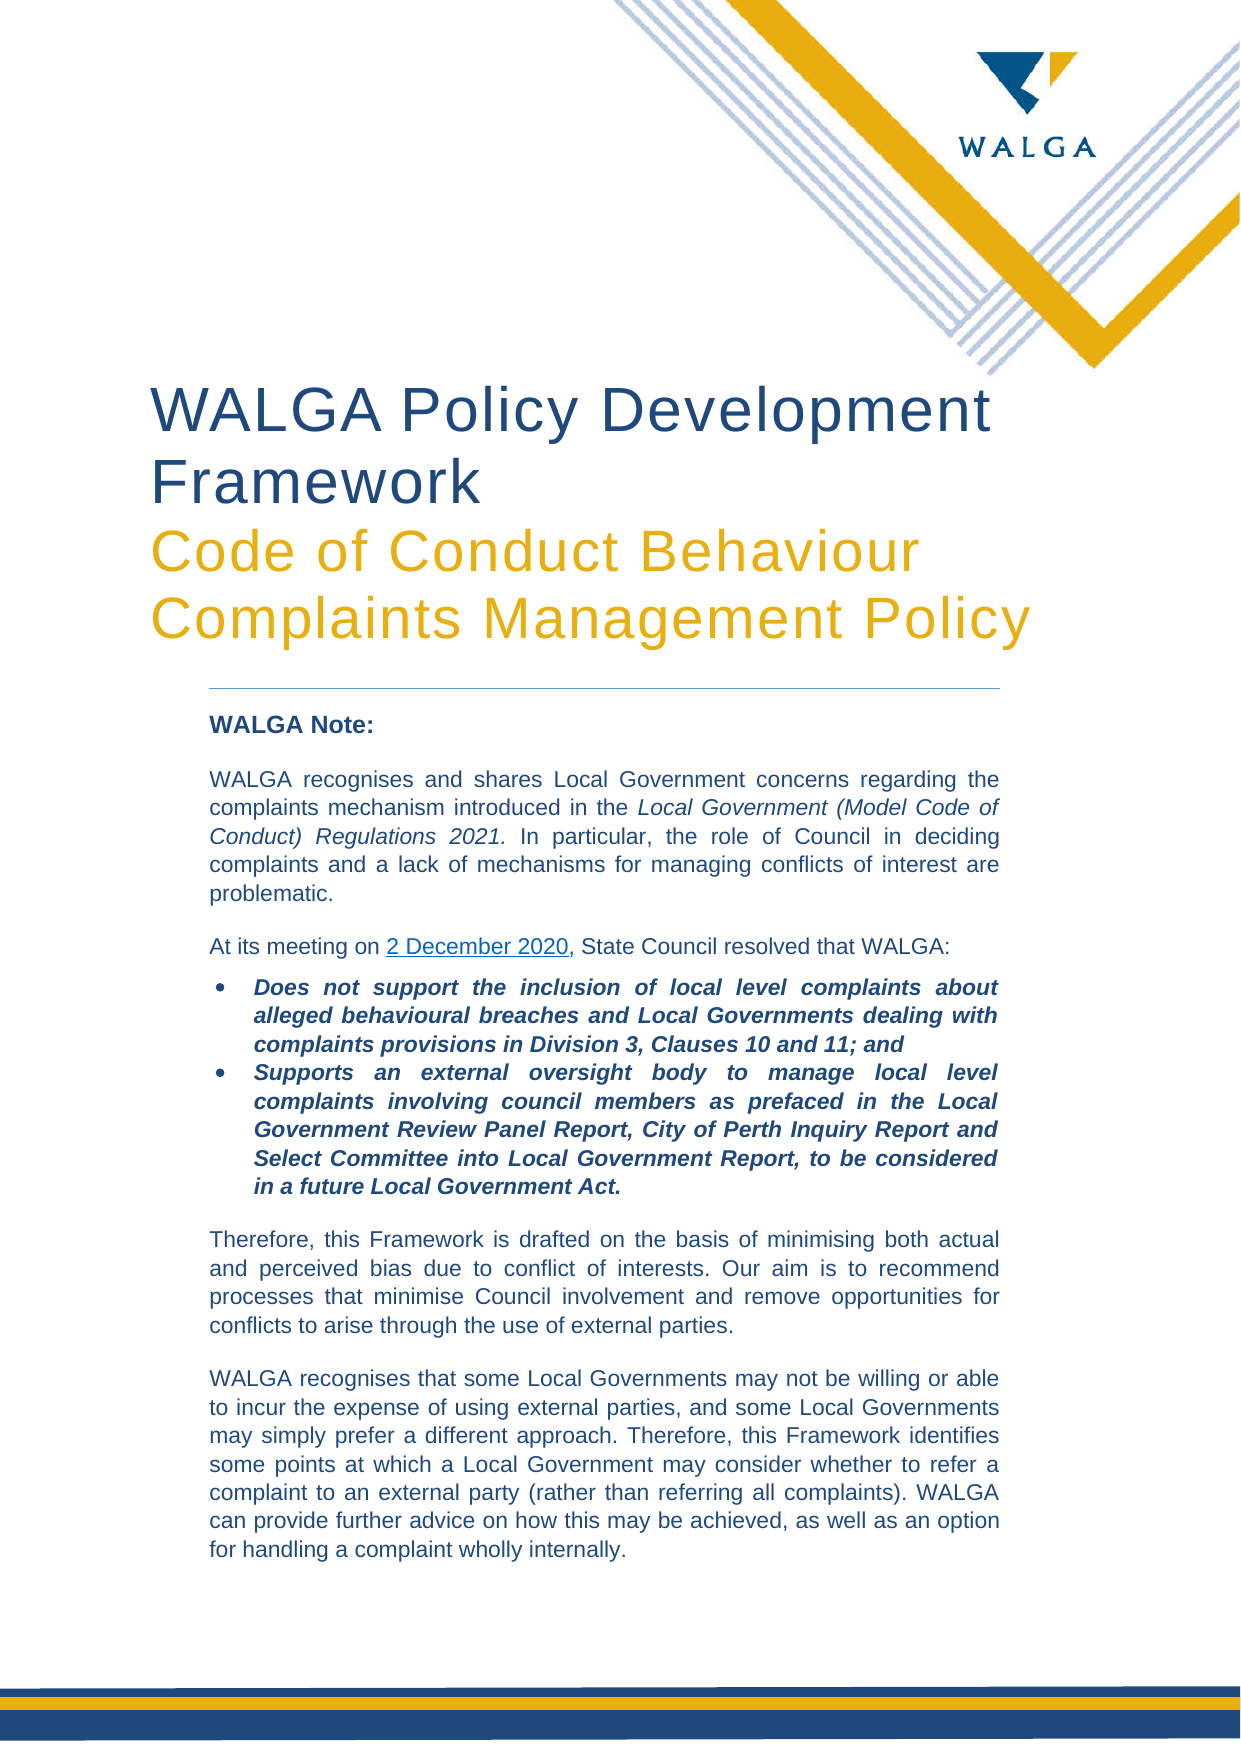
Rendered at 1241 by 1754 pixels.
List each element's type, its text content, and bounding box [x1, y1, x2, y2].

list Supports an external oversight body to manage local level complaints involving council members as prefaced in the Local Government Review Panel Report, City of Perth Inquiry Report and Select Committee into Local Government Report, to be considered in a future Local Government Act. [216, 1059, 1000, 1199]
text WALGA Note: [209, 689, 1000, 738]
list Does not support the inclusion of local level complaints about alleged behavioural breaches and Local Governments dealing with complaints provisions in Division 3, Clauses 10 and 11; and [216, 974, 1000, 1057]
text Therefore, this Framework is drafted on the basis of minimising both actual and perceived bias due to conflict of interests. Our aim is to recommend processes that minimise Council involvement and remove opportunities for conflicts to arise through the use of external parties. [209, 1226, 1000, 1338]
text WALGA recognises and shares Local Government concerns regarding the complaints mechanism introduced in the Local Government (Model Code of Conduct) Regulations 2021. In particular, the role of Council in deciding complaints and a lack of mechanisms for managing conflicts of interest are problematic. [209, 766, 1000, 906]
text At its meeting on 2 December 2020, State Council resolved that WALGA: [209, 933, 1000, 959]
title WALGA Policy Development Framework Code of Conduct Behaviour Complaints Management Policy [150, 372, 1090, 650]
text WALGA recognises that some Local Governments may not be willing or able to incur the expense of using external parties, and some Local Governments may simply prefer a different approach. Therefore, this Framework identifies some points at which a Local Government may consider whether to refer a complaint to an external party (rather than referring all complaints). WALGA can provide further advice on how this may be achieved, as well as an option for handling a complaint wholly internally. [209, 1365, 1000, 1562]
picture [596, 0, 1240, 393]
